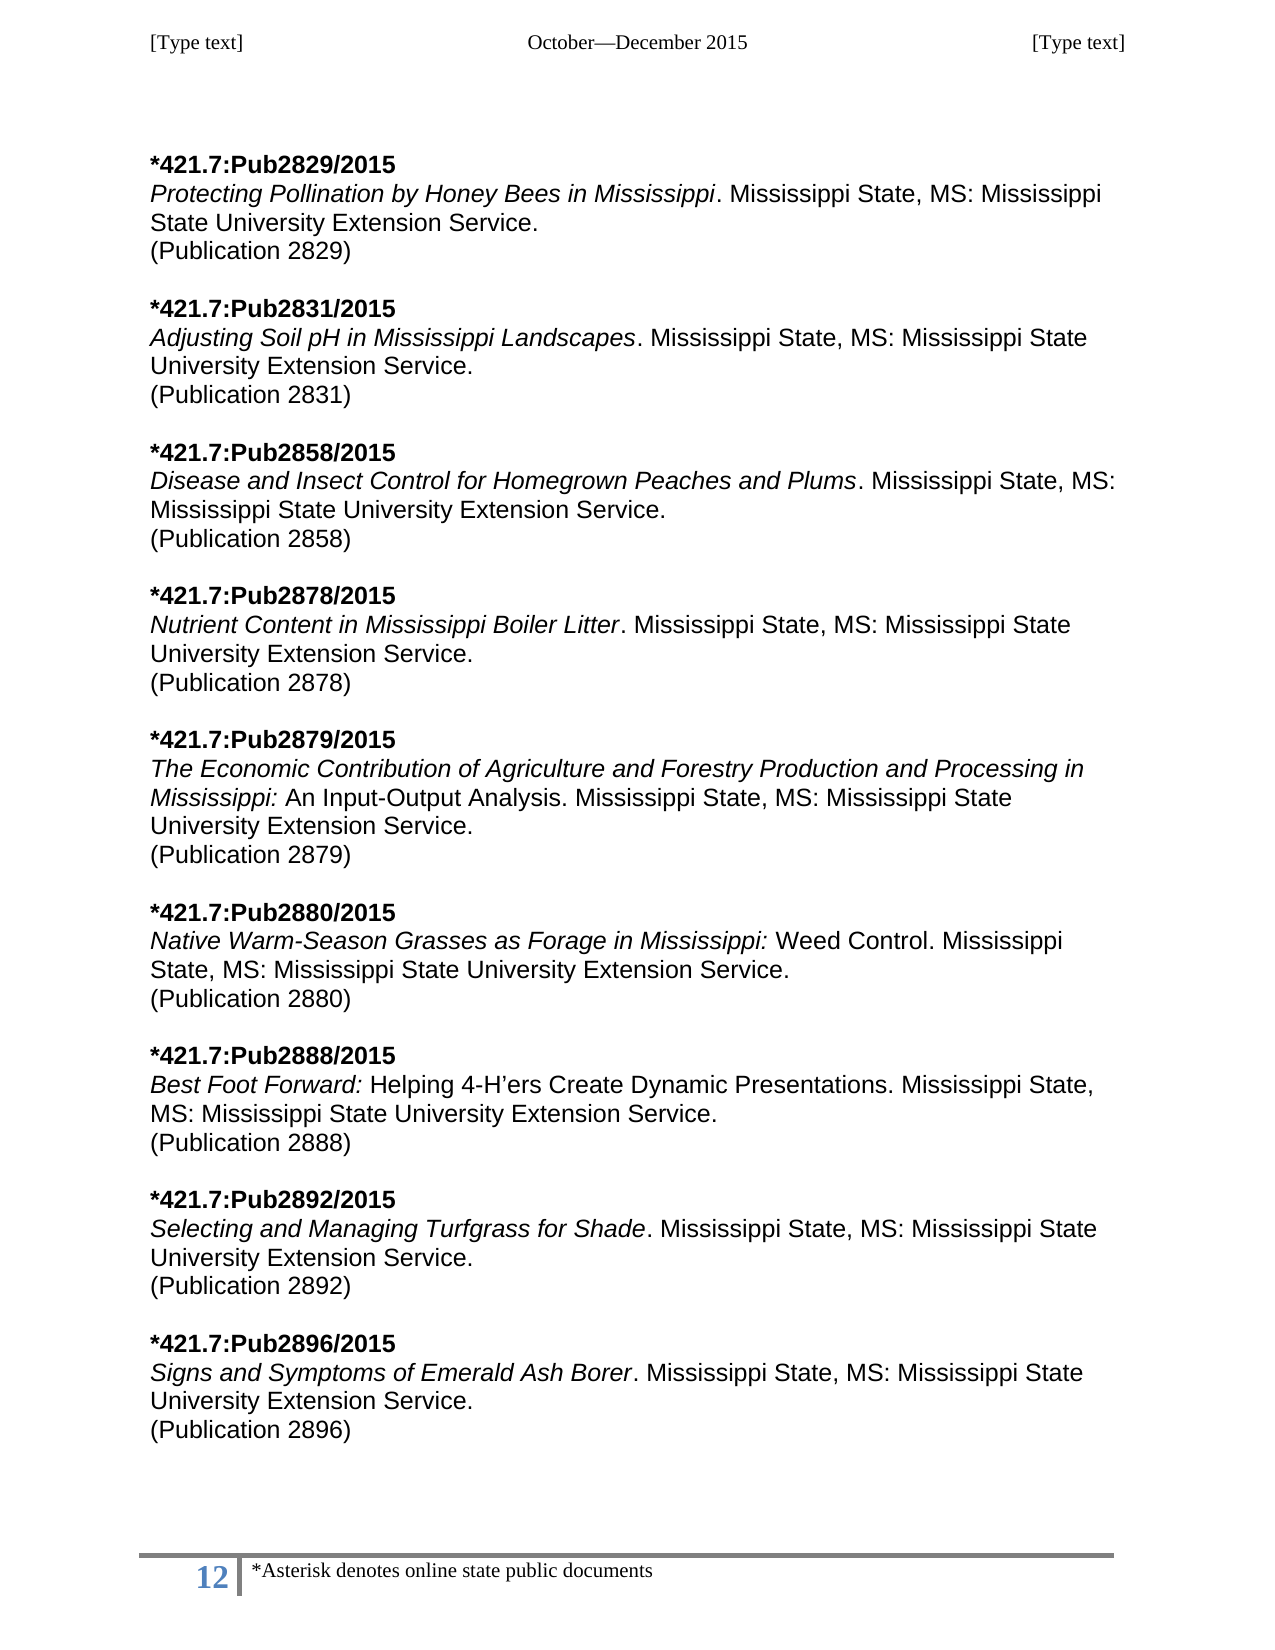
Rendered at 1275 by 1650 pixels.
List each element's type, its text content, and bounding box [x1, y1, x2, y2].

text *421.7:Pub2831/2015 [150, 294, 1125, 322]
text (Publication 2879) [150, 840, 1125, 869]
text (Publication 2858) [150, 524, 1125, 552]
text *421.7:Pub2896/2015 [150, 1329, 1125, 1357]
text (Publication 2880) [150, 984, 1125, 1012]
text (Publication 2888) [150, 1127, 1125, 1156]
text *421.7:Pub2858/2015 [150, 437, 1125, 466]
text Native Warm-Season Grasses as Forage in Mississippi: Weed Control. Mississippi State, MS: Mississippi State University Extension Service. [150, 926, 1125, 984]
text Selecting and Managing Turfgrass for Shade. Mississippi State, MS: Mississippi State University Extension Service. [150, 1214, 1125, 1271]
text Nutrient Content in Mississippi Boiler Litter. Mississippi State, MS: Mississippi State University Extension Service. [150, 610, 1125, 667]
text (Publication 2892) [150, 1271, 1125, 1300]
text *421.7:Pub2879/2015 [150, 725, 1125, 754]
text (Publication 2831) [150, 380, 1125, 409]
text Signs and Symptoms of Emerald Ash Borer. Mississippi State, MS: Mississippi State University Extension Service. [150, 1357, 1125, 1415]
text Best Foot Forward: Helping 4-H’ers Create Dynamic Presentations. Mississippi State, MS: Mississippi State University Extension Service. [150, 1070, 1125, 1127]
text Protecting Pollination by Honey Bees in Mississippi. Mississippi State, MS: Mississippi State University Extension Service. [150, 179, 1125, 236]
text (Publication 2896) [150, 1415, 1125, 1444]
text *421.7:Pub2880/2015 [150, 897, 1125, 926]
text The Economic Contribution of Agriculture and Forestry Production and Processing in Mississippi: An Input-Output Analysis. Mississippi State, MS: Mississippi State University Extension Service. [150, 754, 1125, 840]
text (Publication 2878) [150, 667, 1125, 696]
text Adjusting Soil pH in Mississippi Landscapes. Mississippi State, MS: Mississippi State University Extension Service. [150, 322, 1125, 380]
text *421.7:Pub2892/2015 [150, 1185, 1125, 1214]
text *421.7:Pub2878/2015 [150, 581, 1125, 610]
text *421.7:Pub2829/2015 [150, 150, 1125, 179]
text (Publication 2829) [150, 236, 1125, 265]
text Disease and Insect Control for Homegrown Peaches and Plums. Mississippi State, MS: Mississippi State University Extension Service. [150, 466, 1125, 524]
text *421.7:Pub2888/2015 [150, 1041, 1125, 1070]
